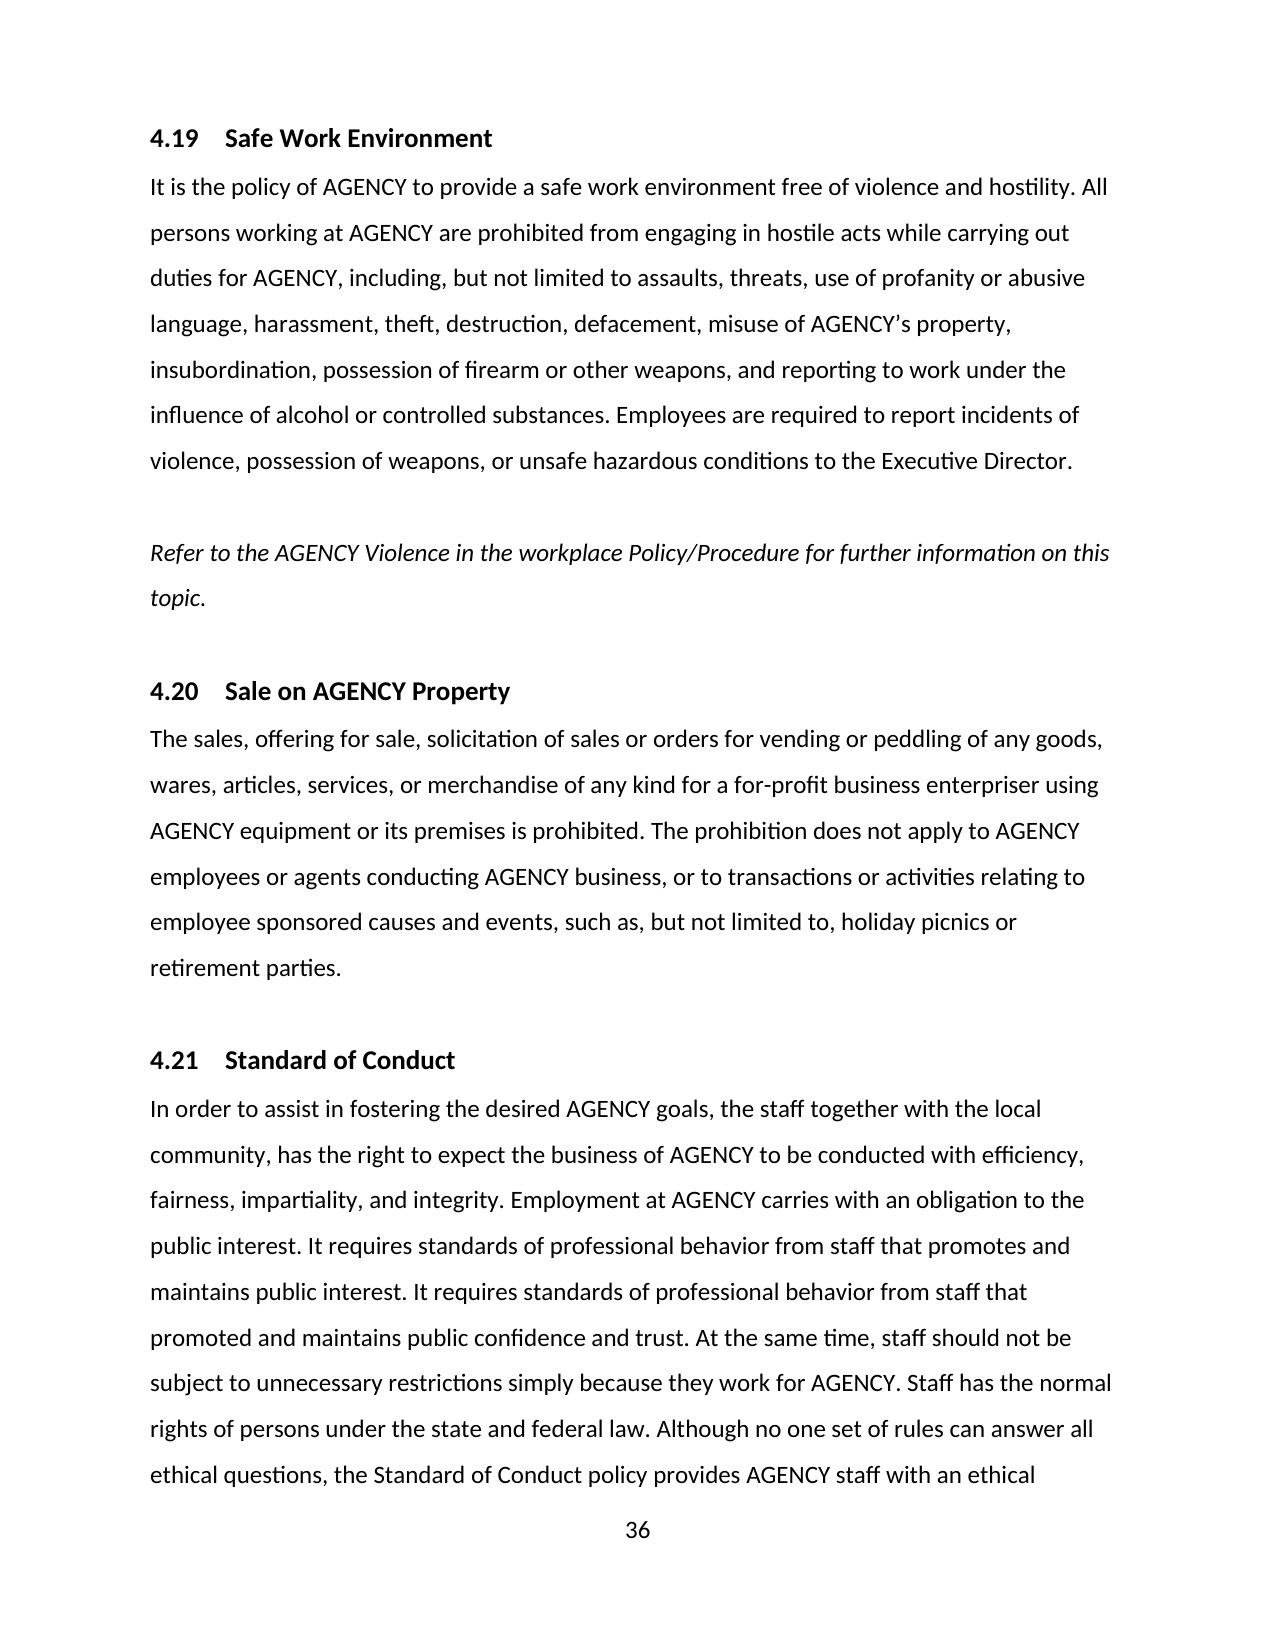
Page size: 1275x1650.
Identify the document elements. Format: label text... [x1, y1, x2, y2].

subtitle Standard of Conduct [150, 1043, 1125, 1077]
text The sales, offering for sale, solicitation of sales or orders for vending or peddling of any goods, wares, articles, services, or merchandise of any kind for a for-profit business enterpriser using AGENCY equipment or its premises is prohibited. The prohibition does not apply to AGENCY employees or agents conducting AGENCY business, or to transactions or activities relating to employee sponsored causes and events, such as, but not limited to, holiday picnics or retirement parties. [150, 723, 1125, 983]
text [150, 1093, 1125, 1489]
text It is the policy of AGENCY to provide a safe work environment free of violence and hostility. All persons working at AGENCY are prohibited from engaging in hostile acts while carrying out duties for AGENCY, including, but not limited to assaults, threats, use of profanity or abusive language, harassment, theft, destruction, defacement, misuse of AGENCY’s property, insubordination, possession of firearm or other weapons, and reporting to work under the influence of alcohol or controlled substances. Employees are required to report incidents of violence, possession of weapons, or unsafe hazardous conditions to the Executive Director. [150, 171, 1125, 476]
subtitle 4.19 Safe Work Environment [150, 121, 1125, 154]
subtitle Sale on AGENCY Property [150, 674, 1125, 707]
text Refer to the AGENCY Violence in the workplace Policy/Procedure for further information on this topic. [150, 537, 1125, 613]
